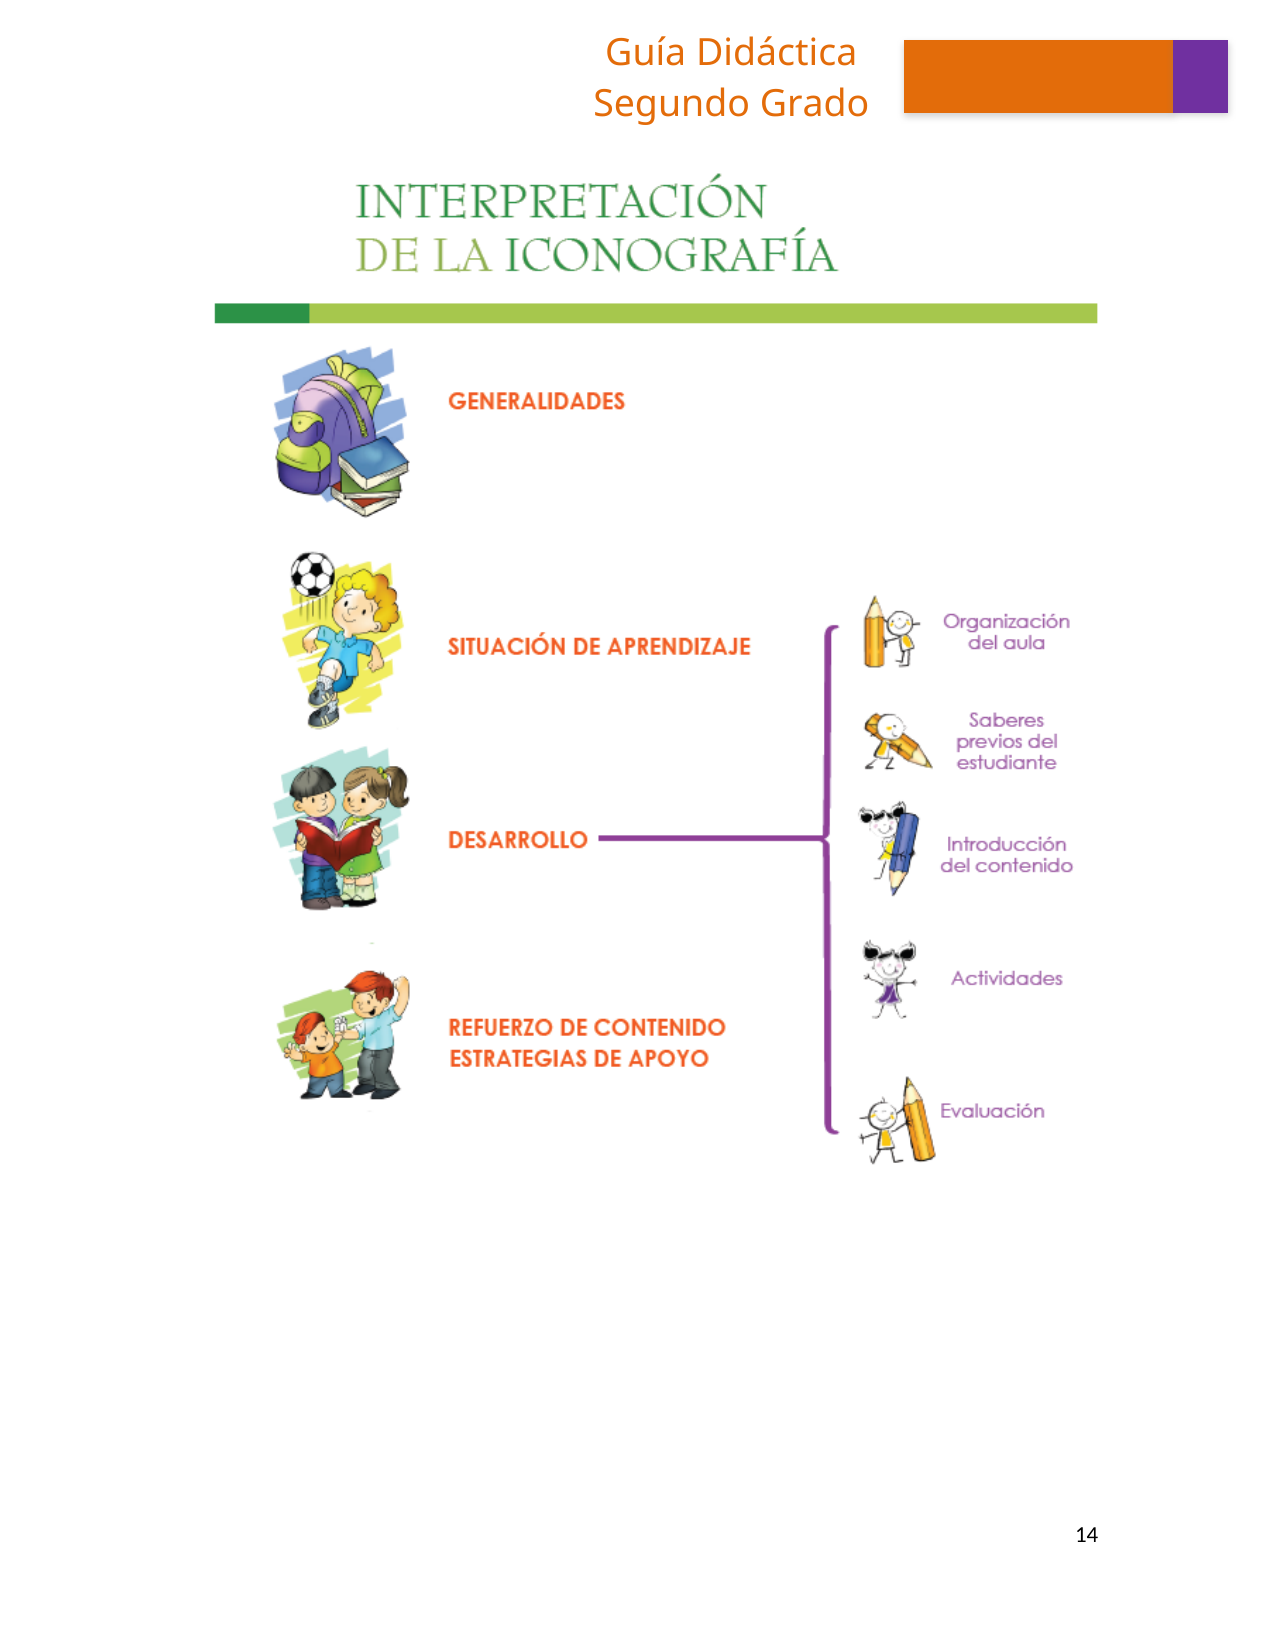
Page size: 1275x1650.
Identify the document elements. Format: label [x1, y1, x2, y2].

picture [177, 147, 1098, 1225]
